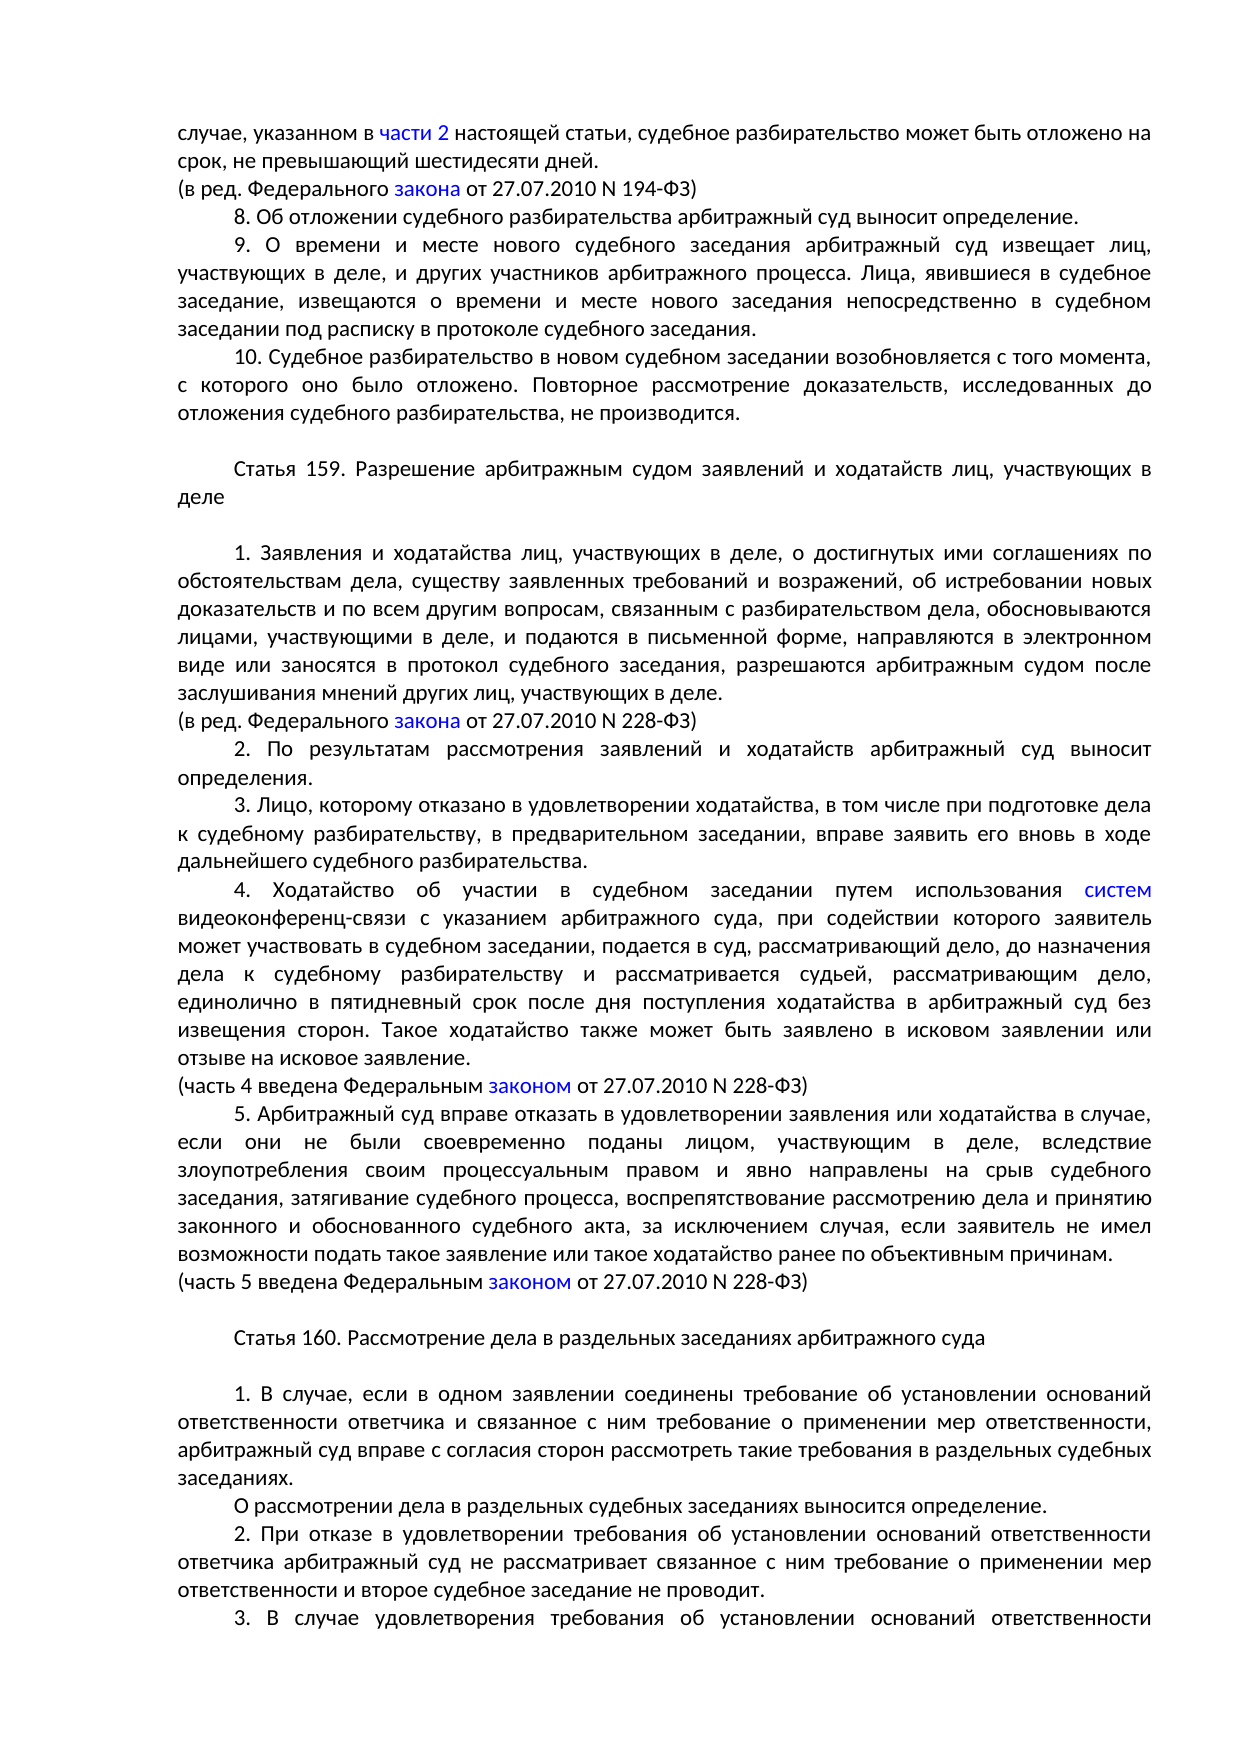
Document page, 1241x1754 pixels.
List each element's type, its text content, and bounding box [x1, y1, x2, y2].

text 1. Заявления и ходатайства лиц, участвующих в деле, о достигнутых ими соглашениях по обстоятельствам дела, существу заявленных требований и возражений, об истребовании новых доказательств и по всем другим вопросам, связанным с разбирательством дела, обосновываются лицами, участвующими в деле, и подаются в письменной форме, направляются в электронном виде или заносятся в протокол судебного заседания, разрешаются арбитражным судом после заслушивания мнений других лиц, участвующих в деле. [177, 538, 1152, 707]
text 9. О времени и месте нового судебного заседания арбитражный суд извещает лиц, участвующих в деле, и других участников арбитражного процесса. Лица, явившиеся в судебное заседание, извещаются о времени и месте нового заседания непосредственно в судебном заседании под расписку в протоколе судебного заседания. [177, 230, 1152, 342]
text 10. Судебное разбирательство в новом судебном заседании возобновляется с того момента, с которого оно было отложено. Повторное рассмотрение доказательств, исследованных до отложения судебного разбирательства, не производится. [177, 342, 1152, 426]
text 3. Лицо, которому отказано в удовлетворении ходатайства, в том числе при подготовке дела к судебному разбирательству, в предварительном заседании, вправе заявить его вновь в ходе дальнейшего судебного разбирательства. [177, 791, 1152, 875]
text 5. Арбитражный суд вправе отказать в удовлетворении заявления или ходатайства в случае, если они не были своевременно поданы лицом, участвующим в деле, вследствие злоупотребления своим процессуальным правом и явно направлены на срыв судебного заседания, затягивание судебного процесса, воспрепятствование рассмотрению дела и принятию законного и обоснованного судебного акта, за исключением случая, если заявитель не имел возможности подать такое заявление или такое ходатайство ранее по объективным причинам. [177, 1099, 1152, 1267]
text Статья 159. Разрешение арбитражным судом заявлений и ходатайств лиц, участвующих в деле [177, 454, 1152, 510]
text 2. При отказе в удовлетворении требования об установлении оснований ответственности ответчика арбитражный суд не рассматривает связанное с ним требование о применении мер ответственности и второе судебное заседание не проводит. [177, 1519, 1152, 1603]
text (в ред. Федерального закона от 27.07.2010 N 228-ФЗ) [177, 707, 1152, 734]
text Статья 160. Рассмотрение дела в раздельных заседаниях арбитражного суда [177, 1323, 1152, 1351]
text (часть 4 введена Федеральным законом от 27.07.2010 N 228-ФЗ) [177, 1071, 1152, 1099]
text 2. По результатам рассмотрения заявлений и ходатайств арбитражный суд выносит определения. [177, 734, 1152, 791]
text О рассмотрении дела в раздельных судебных заседаниях выносится определение. [177, 1491, 1152, 1519]
text (часть 5 введена Федеральным законом от 27.07.2010 N 228-ФЗ) [177, 1267, 1152, 1295]
text (в ред. Федерального закона от 27.07.2010 N 194-ФЗ) [177, 174, 1152, 202]
text 1. В случае, если в одном заявлении соединены требование об установлении оснований ответственности ответчика и связанное с ним требование о применении мер ответственности, арбитражный суд вправе с согласия сторон рассмотреть такие требования в раздельных судебных заседаниях. [177, 1379, 1152, 1491]
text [177, 118, 1152, 174]
text 4. Ходатайство об участии в судебном заседании путем использования систем видеоконференц-связи с указанием арбитражного суда, при содействии которого заявитель может участвовать в судебном заседании, подается в суд, рассматривающий дело, до назначения дела к судебному разбирательству и рассматривается судьей, рассматривающим дело, единолично в пятидневный срок после дня поступления ходатайства в арбитражный суд без извещения сторон. Такое ходатайство также может быть заявлено в исковом заявлении или отзыве на исковое заявление. [177, 875, 1152, 1071]
text 8. Об отложении судебного разбирательства арбитражный суд выносит определение. [177, 202, 1152, 230]
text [177, 1603, 1152, 1631]
